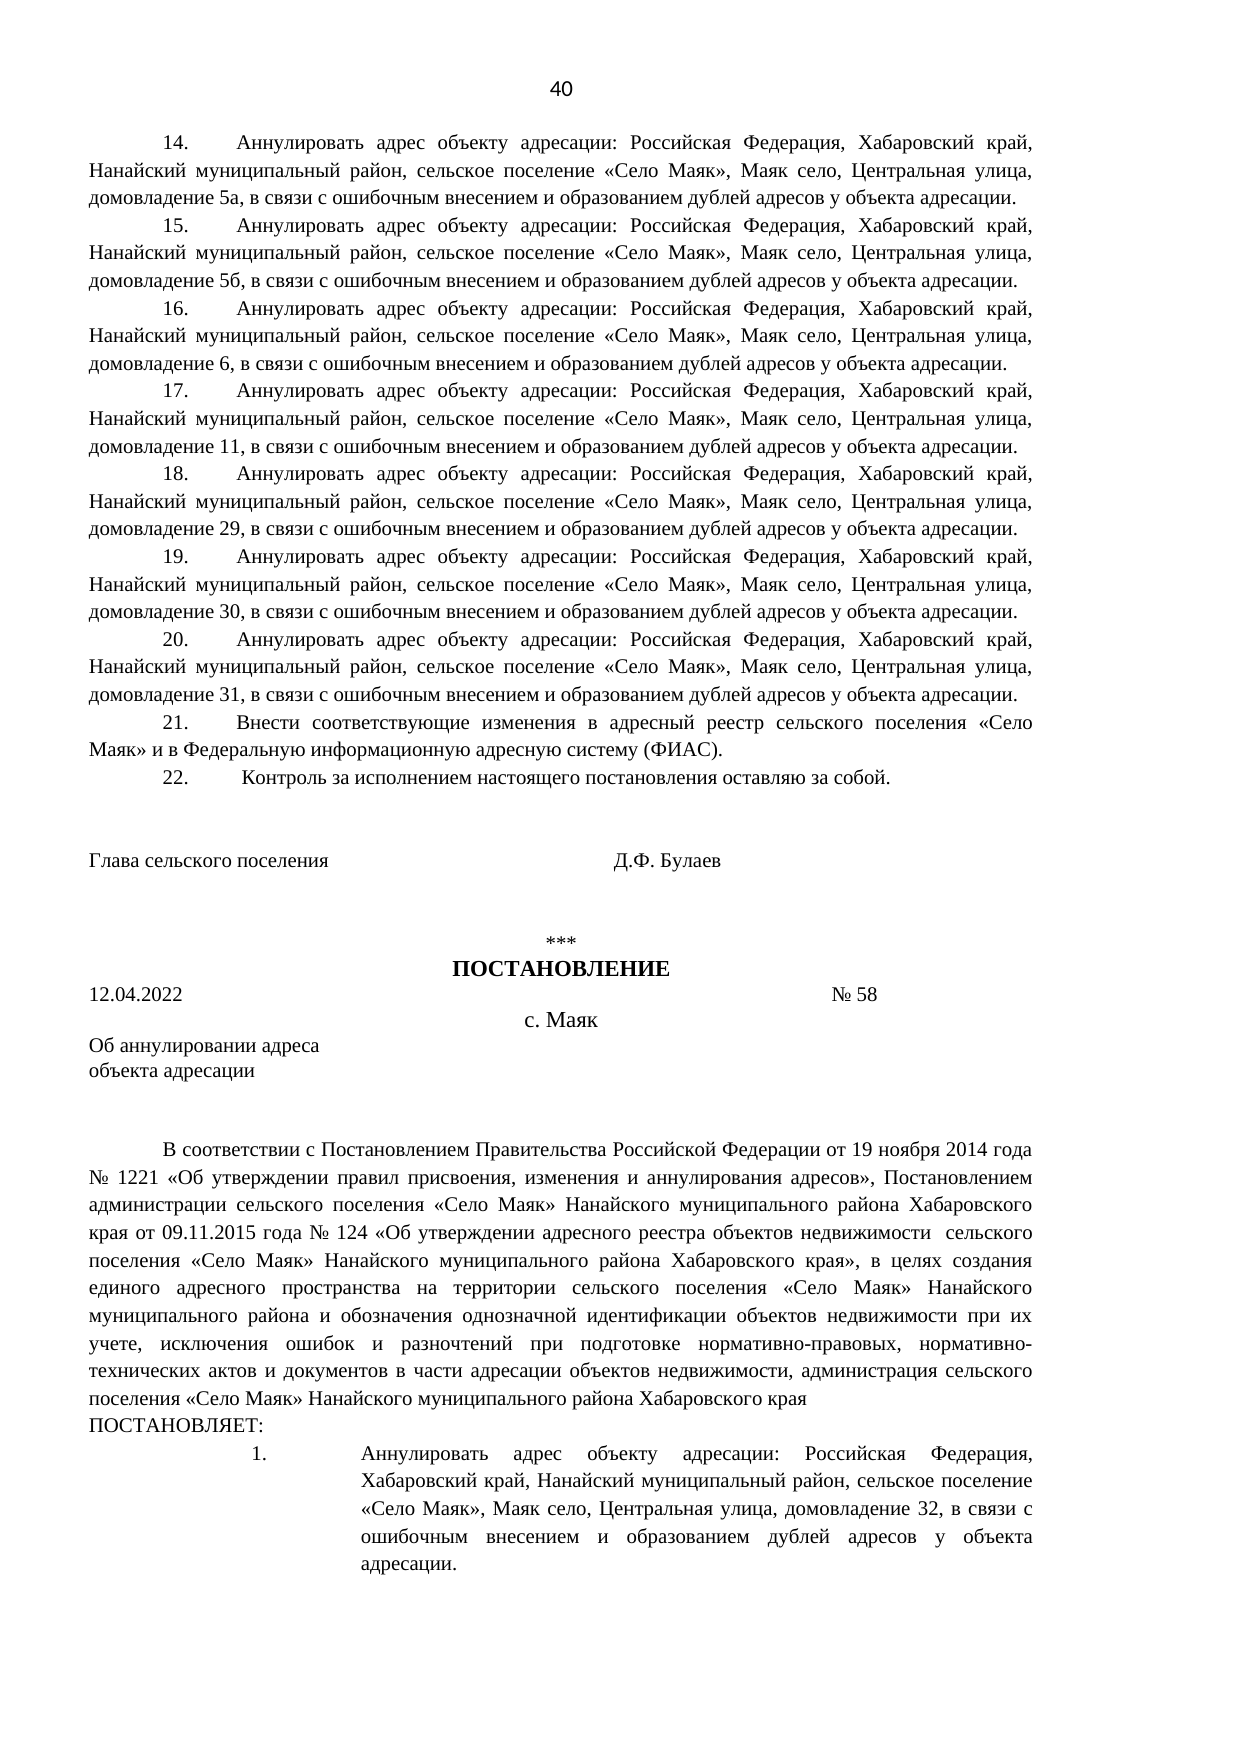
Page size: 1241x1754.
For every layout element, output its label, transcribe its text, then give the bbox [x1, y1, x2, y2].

text *** [89, 931, 1033, 955]
list Внести соответствующие изменения в адресный реестр сельского поселения «Село Маяк» и в Федеральную информационную адресную систему (ФИАС). [89, 709, 1033, 761]
list Аннулировать адрес объекту адресации: Российская Федерация, Хабаровский край, Нанайский муниципальный район, сельское поселение «Село Маяк», Маяк село, Центральная улица, домовладение 11, в связи с ошибочным внесением и образованием дублей адресов у объекта адресации. [89, 378, 1033, 458]
text ПОСТАНОВЛЕНИЕ [89, 955, 1033, 982]
list Аннулировать адрес объекту адресации: Российская Федерация, Хабаровский край, Нанайский муниципальный район, сельское поселение «Село Маяк», Маяк село, Центральная улица, домовладение 32, в связи с ошибочным внесением и образованием дублей адресов у объекта адресации. [251, 1441, 1033, 1575]
list Аннулировать адрес объекту адресации: Российская Федерация, Хабаровский край, Нанайский муниципальный район, сельское поселение «Село Маяк», Маяк село, Центральная улица, домовладение 6, в связи с ошибочным внесением и образованием дублей адресов у объекта адресации. [89, 296, 1033, 375]
list Контроль за исполнением настоящего постановления оставляю за собой. [89, 765, 1033, 789]
text 12.04.2022 № 58 [89, 982, 1033, 1006]
list Аннулировать адрес объекту адресации: Российская Федерация, Хабаровский край, Нанайский муниципальный район, сельское поселение «Село Маяк», Маяк село, Центральная улица, домовладение 29, в связи с ошибочным внесением и образованием дублей адресов у объекта адресации. [89, 461, 1033, 540]
text ПОСТАНОВЛЯЕТ: [89, 1413, 1033, 1437]
list Аннулировать адрес объекту адресации: Российская Федерация, Хабаровский край, Нанайский муниципальный район, сельское поселение «Село Маяк», Маяк село, Центральная улица, домовладение 31, в связи с ошибочным внесением и образованием дублей адресов у объекта адресации. [89, 627, 1033, 706]
text Глава сельского поселения Д.Ф. Булаев [89, 848, 1033, 872]
text объекта адресации [89, 1057, 1033, 1082]
text с. Маяк [89, 1006, 1033, 1032]
list Аннулировать адрес объекту адресации: Российская Федерация, Хабаровский край, Нанайский муниципальный район, сельское поселение «Село Маяк», Маяк село, Центральная улица, домовладение 5а, в связи с ошибочным внесением и образованием дублей адресов у объекта адресации. [89, 130, 1033, 209]
list Аннулировать адрес объекту адресации: Российская Федерация, Хабаровский край, Нанайский муниципальный район, сельское поселение «Село Маяк», Маяк село, Центральная улица, домовладение 5б, в связи с ошибочным внесением и образованием дублей адресов у объекта адресации. [89, 213, 1033, 292]
list Аннулировать адрес объекту адресации: Российская Федерация, Хабаровский край, Нанайский муниципальный район, сельское поселение «Село Маяк», Маяк село, Центральная улица, домовладение 30, в связи с ошибочным внесением и образованием дублей адресов у объекта адресации. [89, 544, 1033, 623]
text Об аннулировании адреса [89, 1032, 1033, 1057]
text В соответствии с Постановлением Правительства Российской Федерации от 19 ноября 2014 года № 1221 «Об утверждении правил присвоения, изменения и аннулирования адресов», Постановлением администрации сельского поселения «Село Маяк» Нанайского муниципального района Хабаровского края от 09.11.2015 года № 124 «Об утверждении адресного реестра объектов недвижимости сельского поселения «Село Маяк» Нанайского муниципального района Хабаровского края», в целях создания единого адресного пространства на территории сельского поселения «Село Маяк» Нанайского муниципального района и обозначения однозначной идентификации объектов недвижимости при их учете, исключения ошибок и разночтений при подготовке нормативно-правовых, нормативно-технических актов и документов в части адресации объектов недвижимости, администрация сельского поселения «Село Маяк» Нанайского муниципального района Хабаровского края [89, 1137, 1033, 1410]
